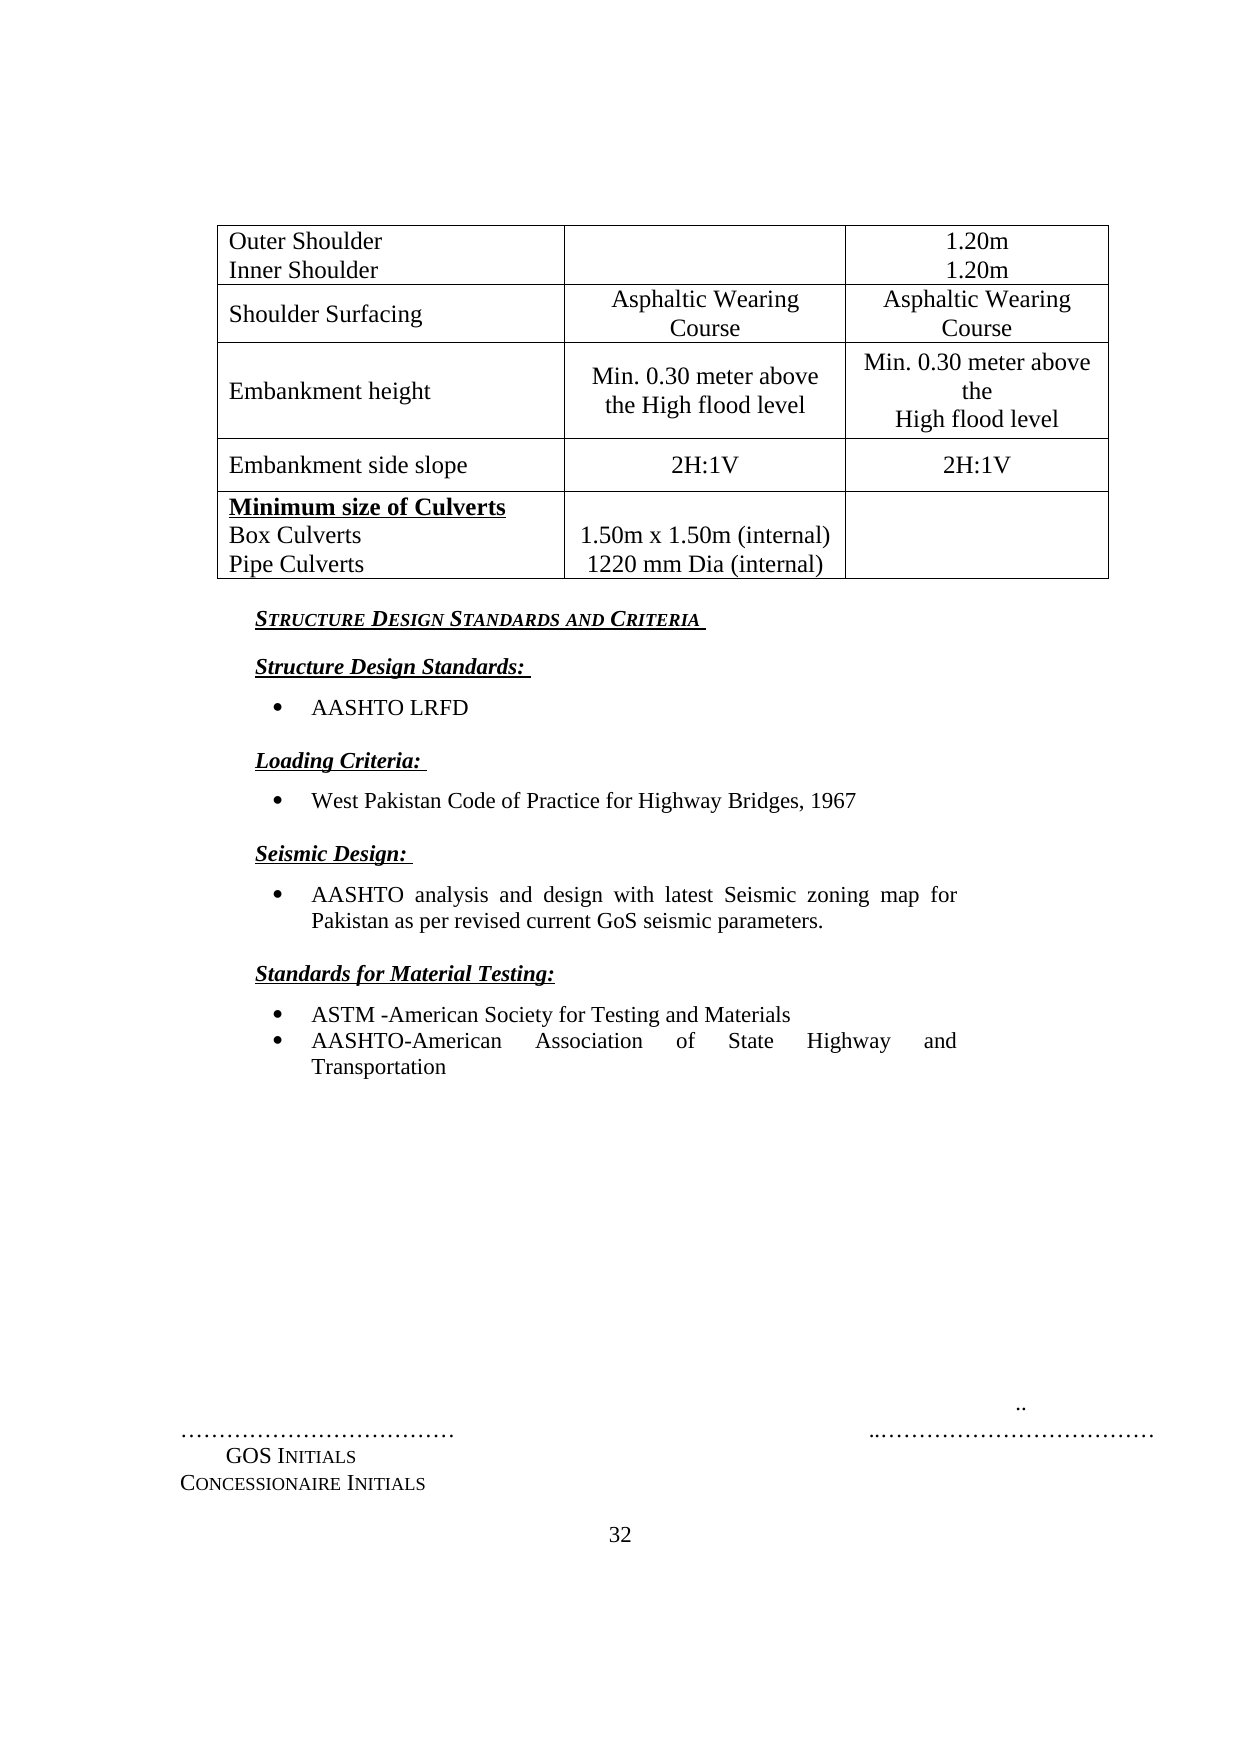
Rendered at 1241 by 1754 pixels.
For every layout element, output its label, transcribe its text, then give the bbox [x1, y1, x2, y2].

list Seismic Design: [255, 840, 958, 867]
table_cell Minimum size of Culverts Box Culverts Pipe Culverts [218, 492, 564, 578]
list Standards for Material Testing: [255, 960, 958, 986]
list Loading Criteria: [255, 747, 958, 773]
list Structure Design Standards and Criteria [255, 605, 958, 632]
list West Pakistan Code of Practice for Highway Bridges, 1967 [274, 787, 958, 814]
list Structure Design Standards: [255, 653, 958, 680]
table_cell - [565, 226, 845, 283]
table_cell 2H:1V [846, 439, 1108, 491]
table_cell Min. 0.30 meter above the High flood level [846, 343, 1108, 437]
table_cell Shoulder Surfacing [218, 285, 564, 342]
table_cell Embankment side slope [218, 439, 564, 491]
table_cell 10.95m 1.20m 1.20m [846, 226, 1108, 283]
table_cell 2H:1V [565, 439, 845, 491]
list AASHTO-American Association of State Highway and Transportation [274, 1027, 958, 1080]
table_cell Embankment height [218, 343, 564, 437]
table_cell 1.50m x 1.50m (internal) 1220 mm Dia (internal) [565, 492, 845, 578]
table_cell Asphaltic Wearing Course [846, 285, 1108, 342]
table_cell [846, 492, 1108, 578]
list AASHTO LRFD [274, 694, 958, 720]
list AASHTO analysis and design with latest Seismic zoning map for Pakistan as per revised current GoS seismic parameters. [274, 881, 958, 934]
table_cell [218, 226, 564, 283]
table_cell Asphaltic Wearing Course [565, 285, 845, 342]
list ASTM -American Society for Testing and Materials [274, 1001, 958, 1027]
table_cell Min. 0.30 meter above the High flood level [565, 343, 845, 437]
